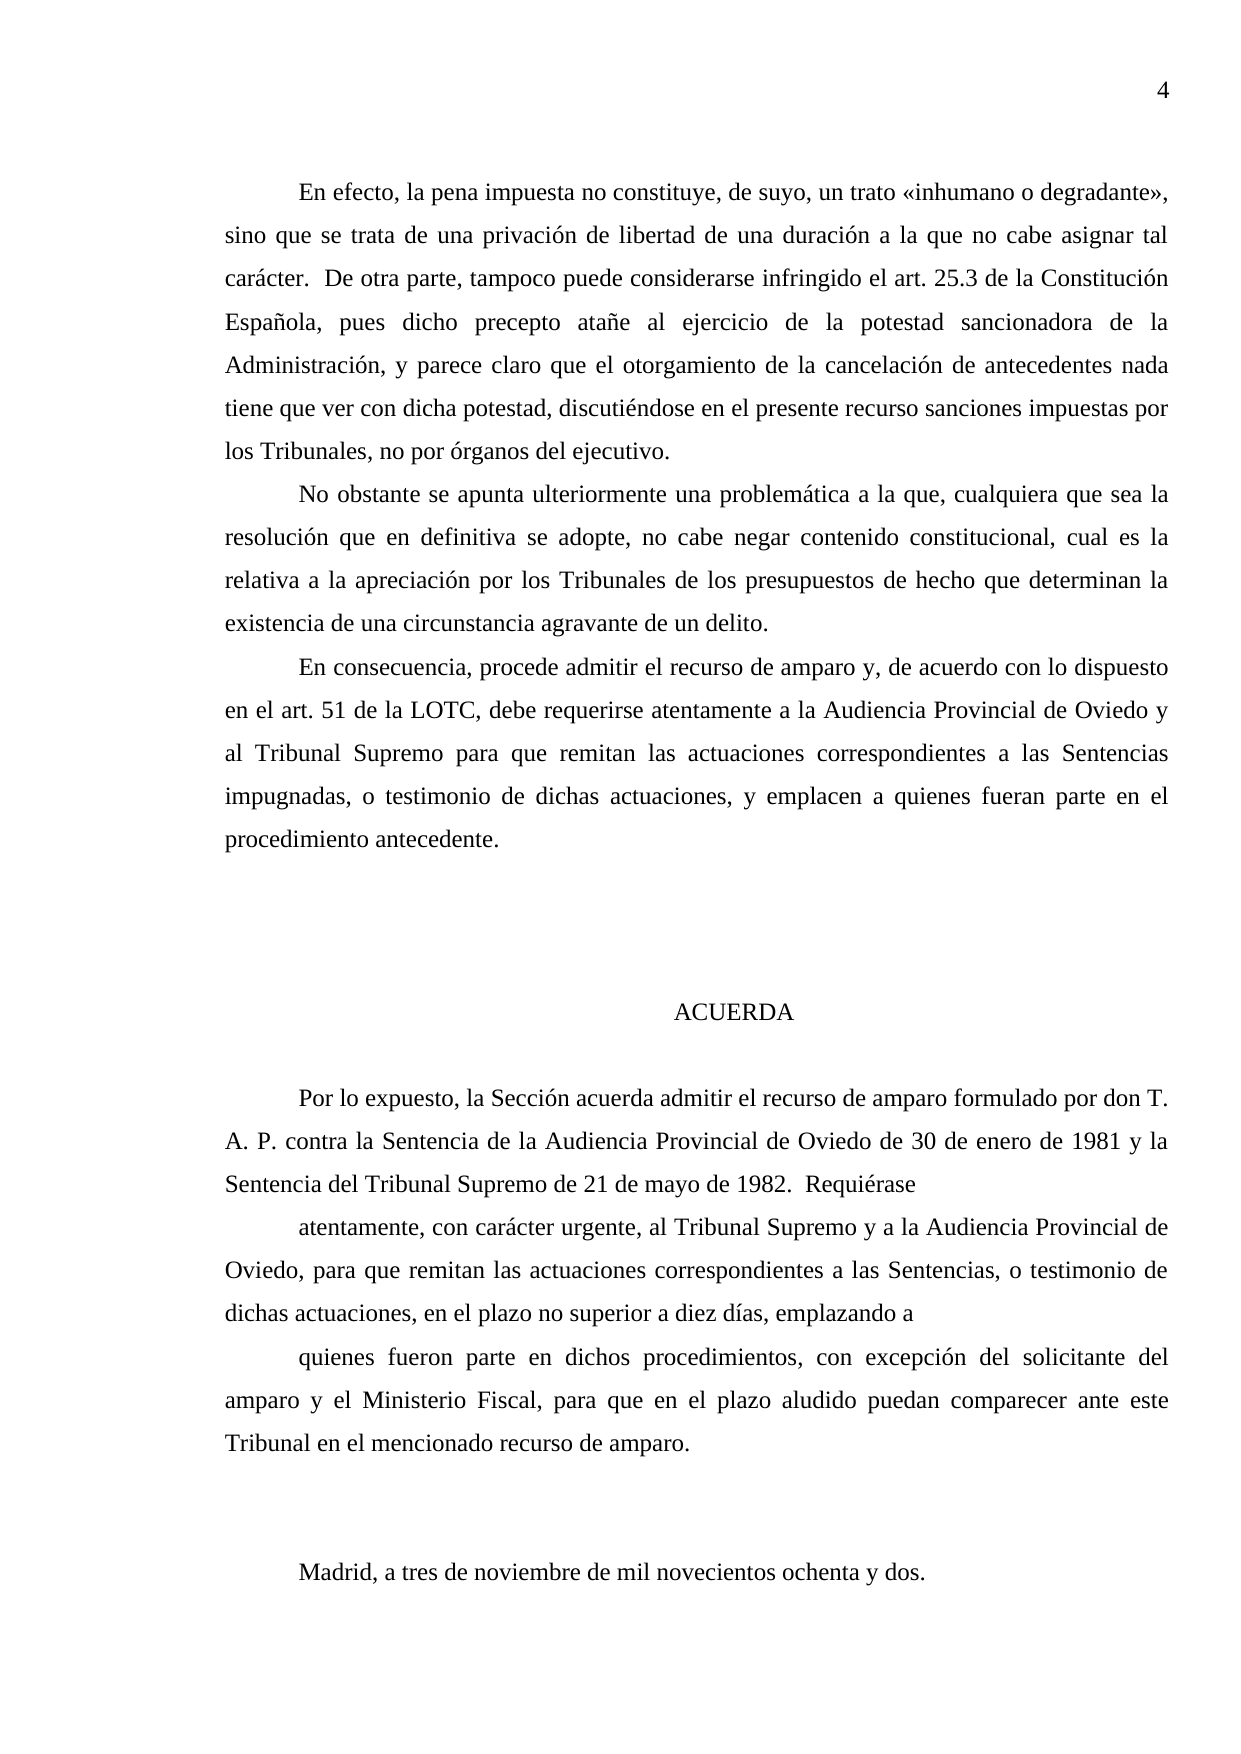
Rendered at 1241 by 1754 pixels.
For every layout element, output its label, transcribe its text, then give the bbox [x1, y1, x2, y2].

text Madrid, a tres de noviembre de mil novecientos ochenta y dos. [224, 1557, 1169, 1586]
text quienes fueron parte en dichos procedimientos, con excepción del solicitante del amparo y el Ministerio Fiscal, para que en el plazo aludido puedan comparecer ante este Tribunal en el mencionado recurso de amparo. [224, 1342, 1169, 1457]
text En efecto, la pena impuesta no constituye, de suyo, un trato «inhumano o degradante», sino que se trata de una privación de libertad de una duración a la que no cabe asignar tal carácter. De otra parte, tampoco puede considerarse infringido el art. 25.3 de la Constitución Española, pues dicho precepto atañe al ejercicio de la potestad sancionadora de la Administración, y parece claro que el otorgamiento de la cancelación de antecedentes nada tiene que ver con dicha potestad, discutiéndose en el presente recurso sanciones impuestas por los Tribunales, no por órganos del ejecutivo. [224, 177, 1169, 465]
text Por lo expuesto, la Sección acuerda admitir el recurso de amparo formulado por don T. A. P. contra la Sentencia de la Audiencia Provincial de Oviedo de 30 de enero de 1981 y la Sentencia del Tribunal Supremo de 21 de mayo de 1982. Requiérase [224, 1083, 1169, 1198]
text atentamente, con carácter urgente, al Tribunal Supremo y a la Audiencia Provincial de Oviedo, para que remitan las actuaciones correspondientes a las Sentencias, o testimonio de dichas actuaciones, en el plazo no superior a diez días, emplazando a [224, 1212, 1169, 1327]
text En consecuencia, procede admitir el recurso de amparo y, de acuerdo con lo dispuesto en el art. 51 de la LOTC, debe requerirse atentamente a la Audiencia Provincial de Oviedo y al Tribunal Supremo para que remitan las actuaciones correspondientes a las Sentencias impugnadas, o testimonio de dichas actuaciones, y emplacen a quienes fueran parte en el procedimiento antecedente. [224, 652, 1169, 853]
text No obstante se apunta ulteriormente una problemática a la que, cualquiera que sea la resolución que en definitiva se adopte, no cabe negar contenido constitucional, cual es la relativa a la apreciación por los Tribunales de los presupuestos de hecho que determinan la existencia de una circunstancia agravante de un delito. [224, 479, 1169, 637]
text ACUERDA [224, 997, 1169, 1025]
